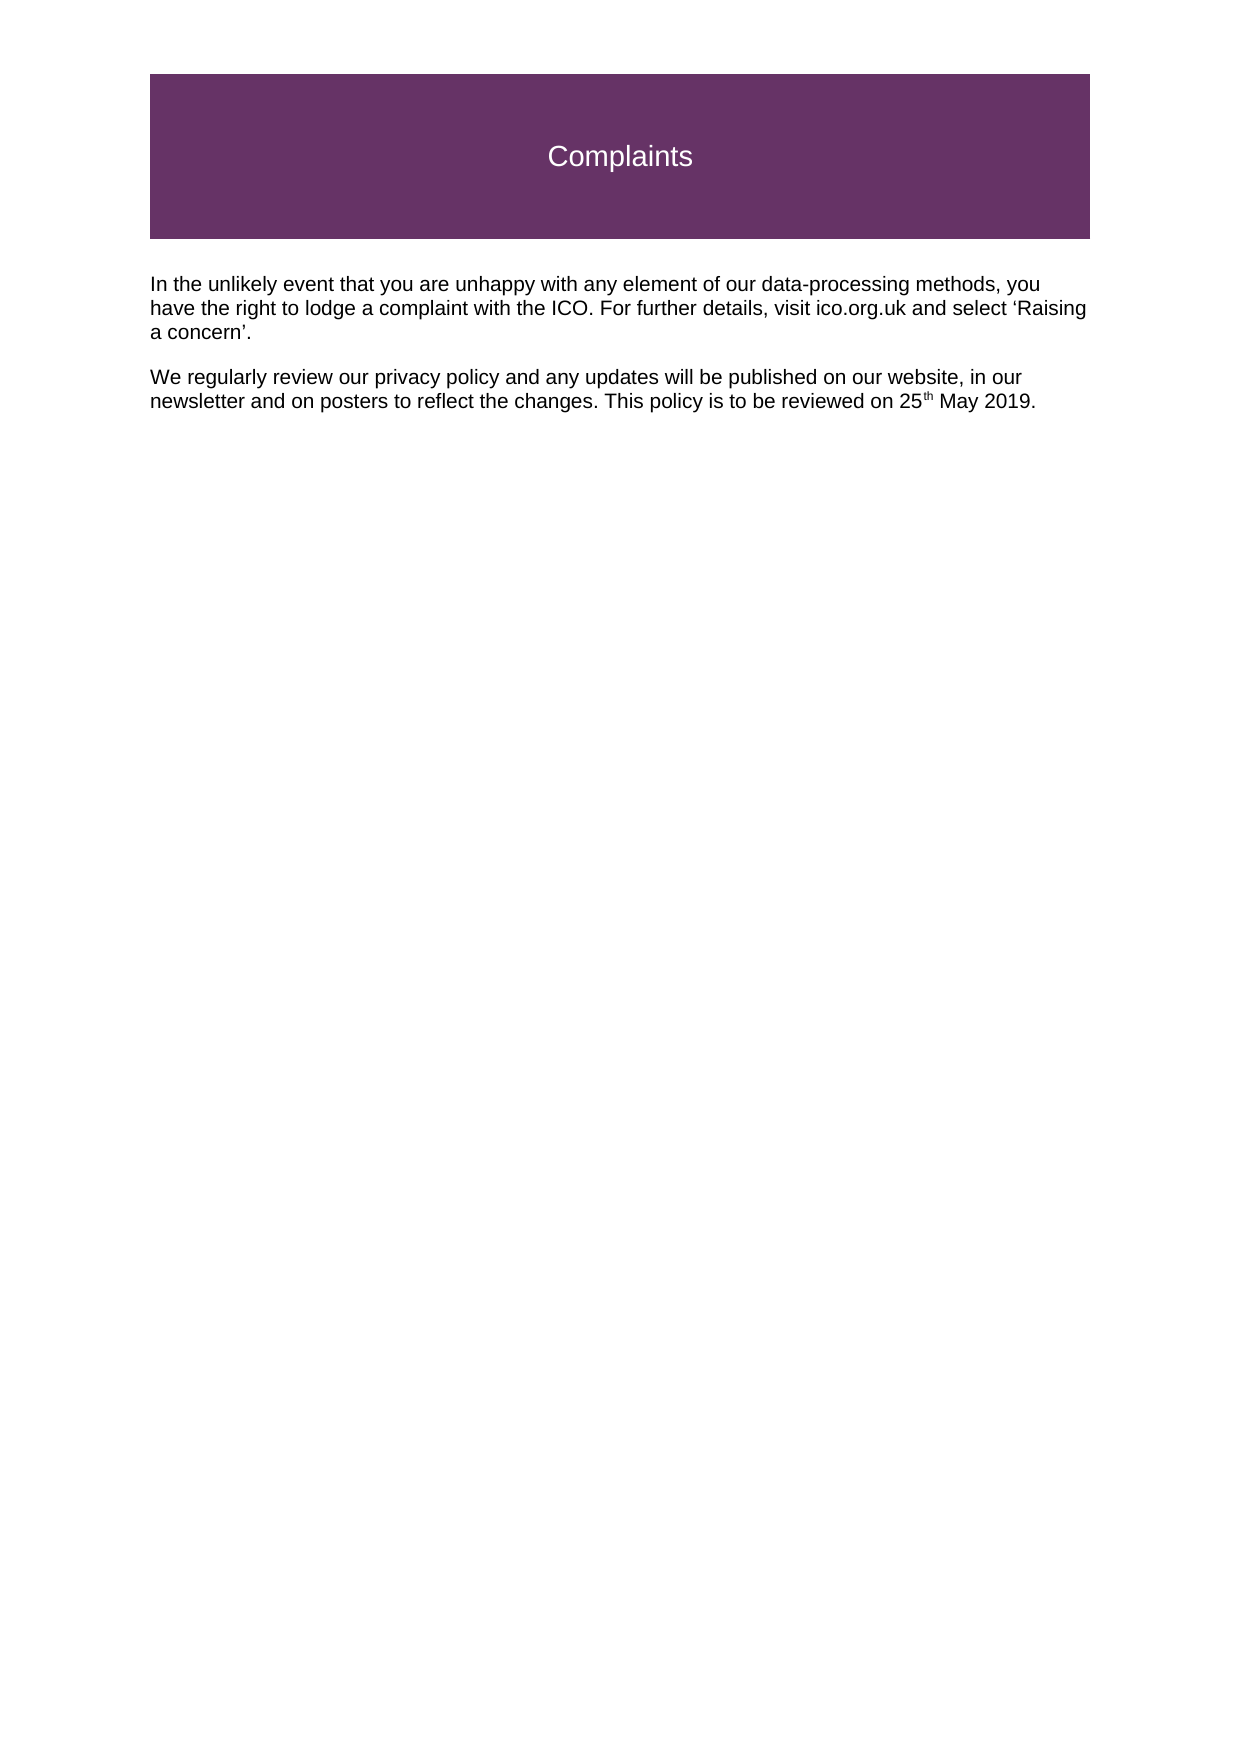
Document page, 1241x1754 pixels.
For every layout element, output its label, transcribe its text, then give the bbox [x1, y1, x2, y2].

text In the unlikely event that you are unhappy with any element of our data-processing methods, you have the right to lodge a complaint with the ICO. For further details, visit ico.org.uk and select ‘Raising a concern’. [150, 272, 1090, 344]
text We regularly review our privacy policy and any updates will be published on our website, in our newsletter and on posters to reflect the changes. This policy is to be reviewed on 25th May 2019. [150, 365, 1090, 413]
subtitle Complaints [150, 75, 1090, 238]
